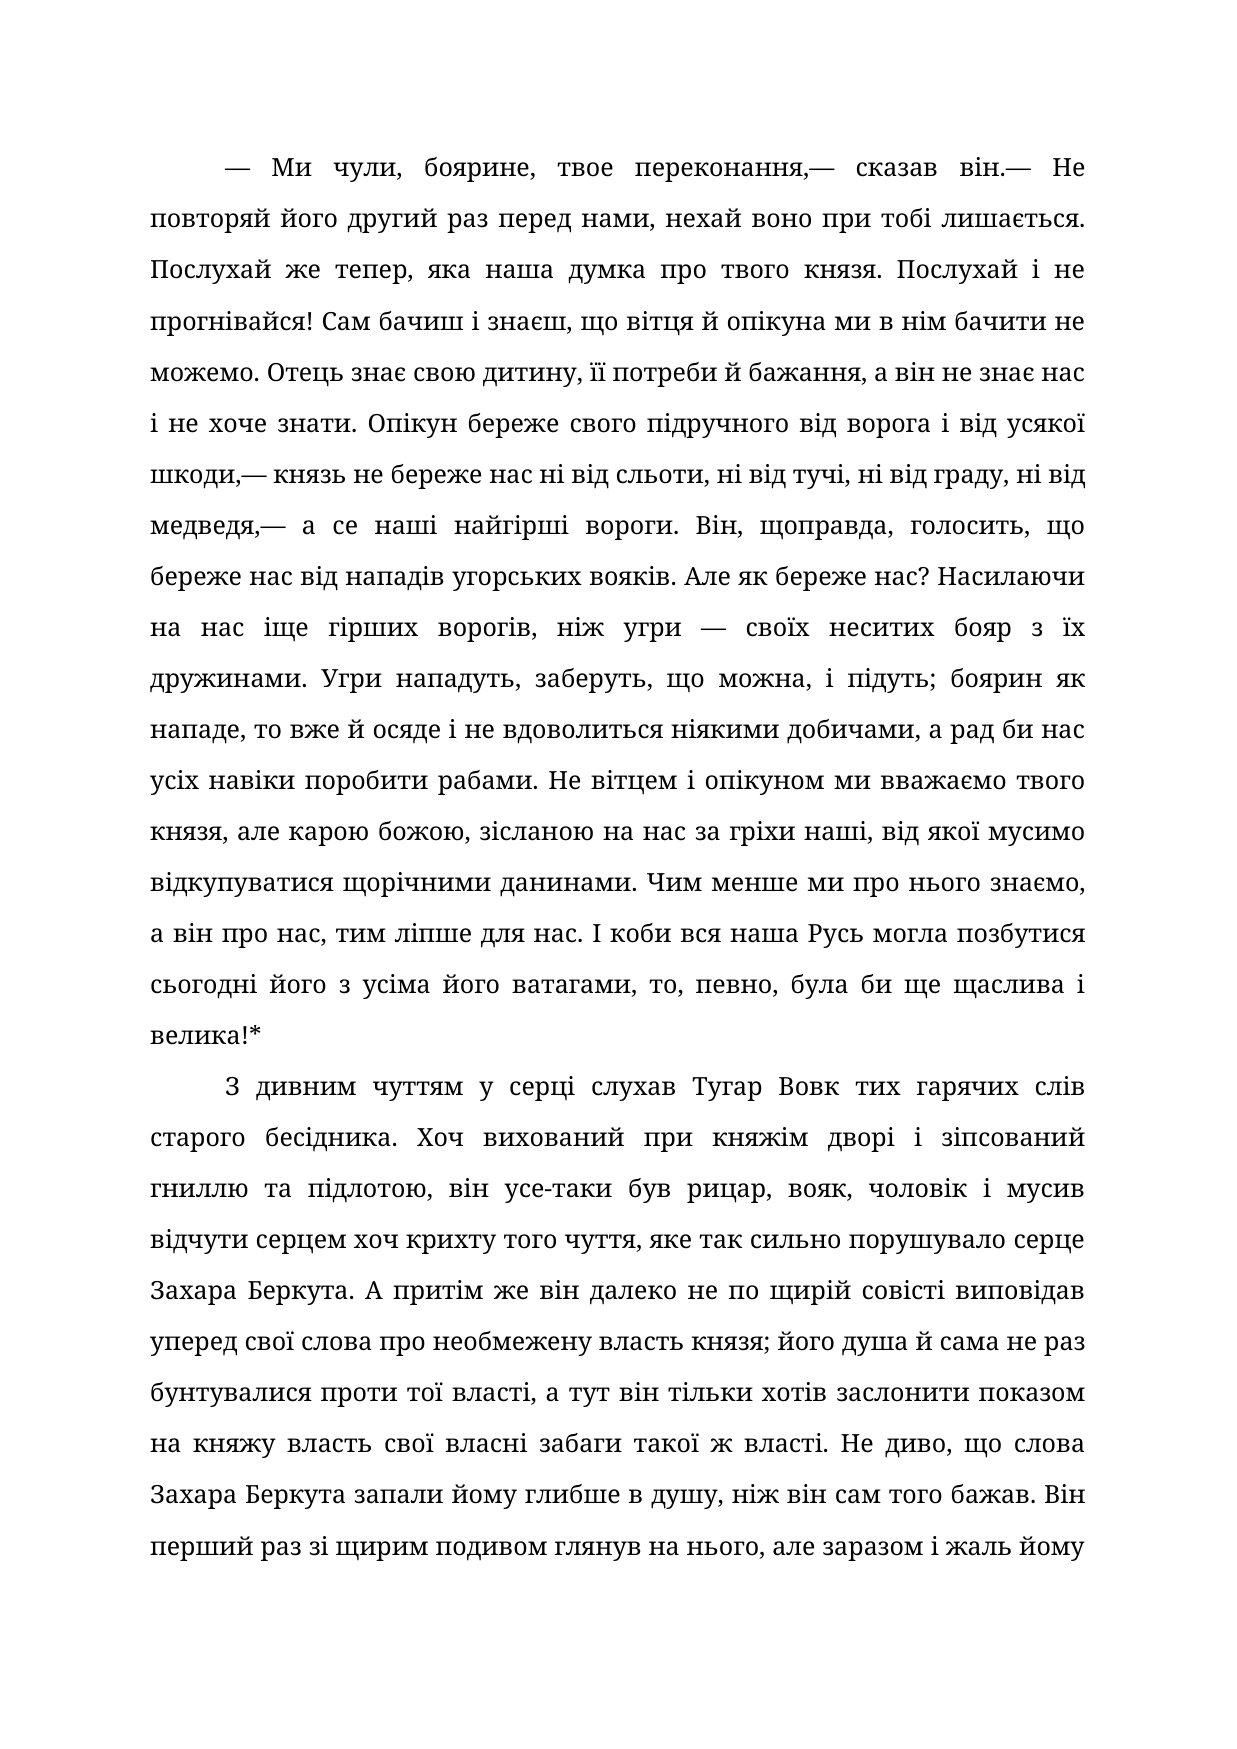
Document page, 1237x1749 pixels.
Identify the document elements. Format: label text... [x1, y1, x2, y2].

text — Ми чули, боярине, твое переконання,— сказав він.— Не повторяй його другий раз перед нами, нехай воно при тобі лишається. Послухай же тепер, яка наша думка про твого князя. Послухай і не прогнівайся! Сам бачиш і знаєш, що вітця й опікуна ми в нім бачити не можемо. Отець знає свою дитину, її потреби й бажання, а він не знає нас і не хоче знати. Опікун береже свого підручного від ворога і від усякої шкоди,— князь не береже нас ні від сльоти, ні від тучі, ні від граду, ні від медведя,— а се наші найгірші вороги. Він, щоправда, голосить, що береже нас від нападів угорських вояків. Але як береже нас? Насилаючи на нас іще гірших ворогів, ніж угри — своїх неситих бояр з їх дружинами. Угри нападуть, заберуть, що можна, і підуть; боярин як нападе, то вже й осяде і не вдоволиться ніякими добичами, а рад би нас усіх навіки поробити рабами. Не вітцем і опікуном ми вважаємо твого князя, але карою божою, зісланою на нас за гріхи наші, від якої мусимо відкупуватися щорічними данинами. Чим менше ми про нього знаємо, а він про нас, тим ліпше для нас. І коби вся наша Русь могла позбутися сьогодні його з усіма його ватагами, то, певно, була би ще щаслива і велика!* [150, 150, 1086, 1052]
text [150, 1069, 1086, 1562]
